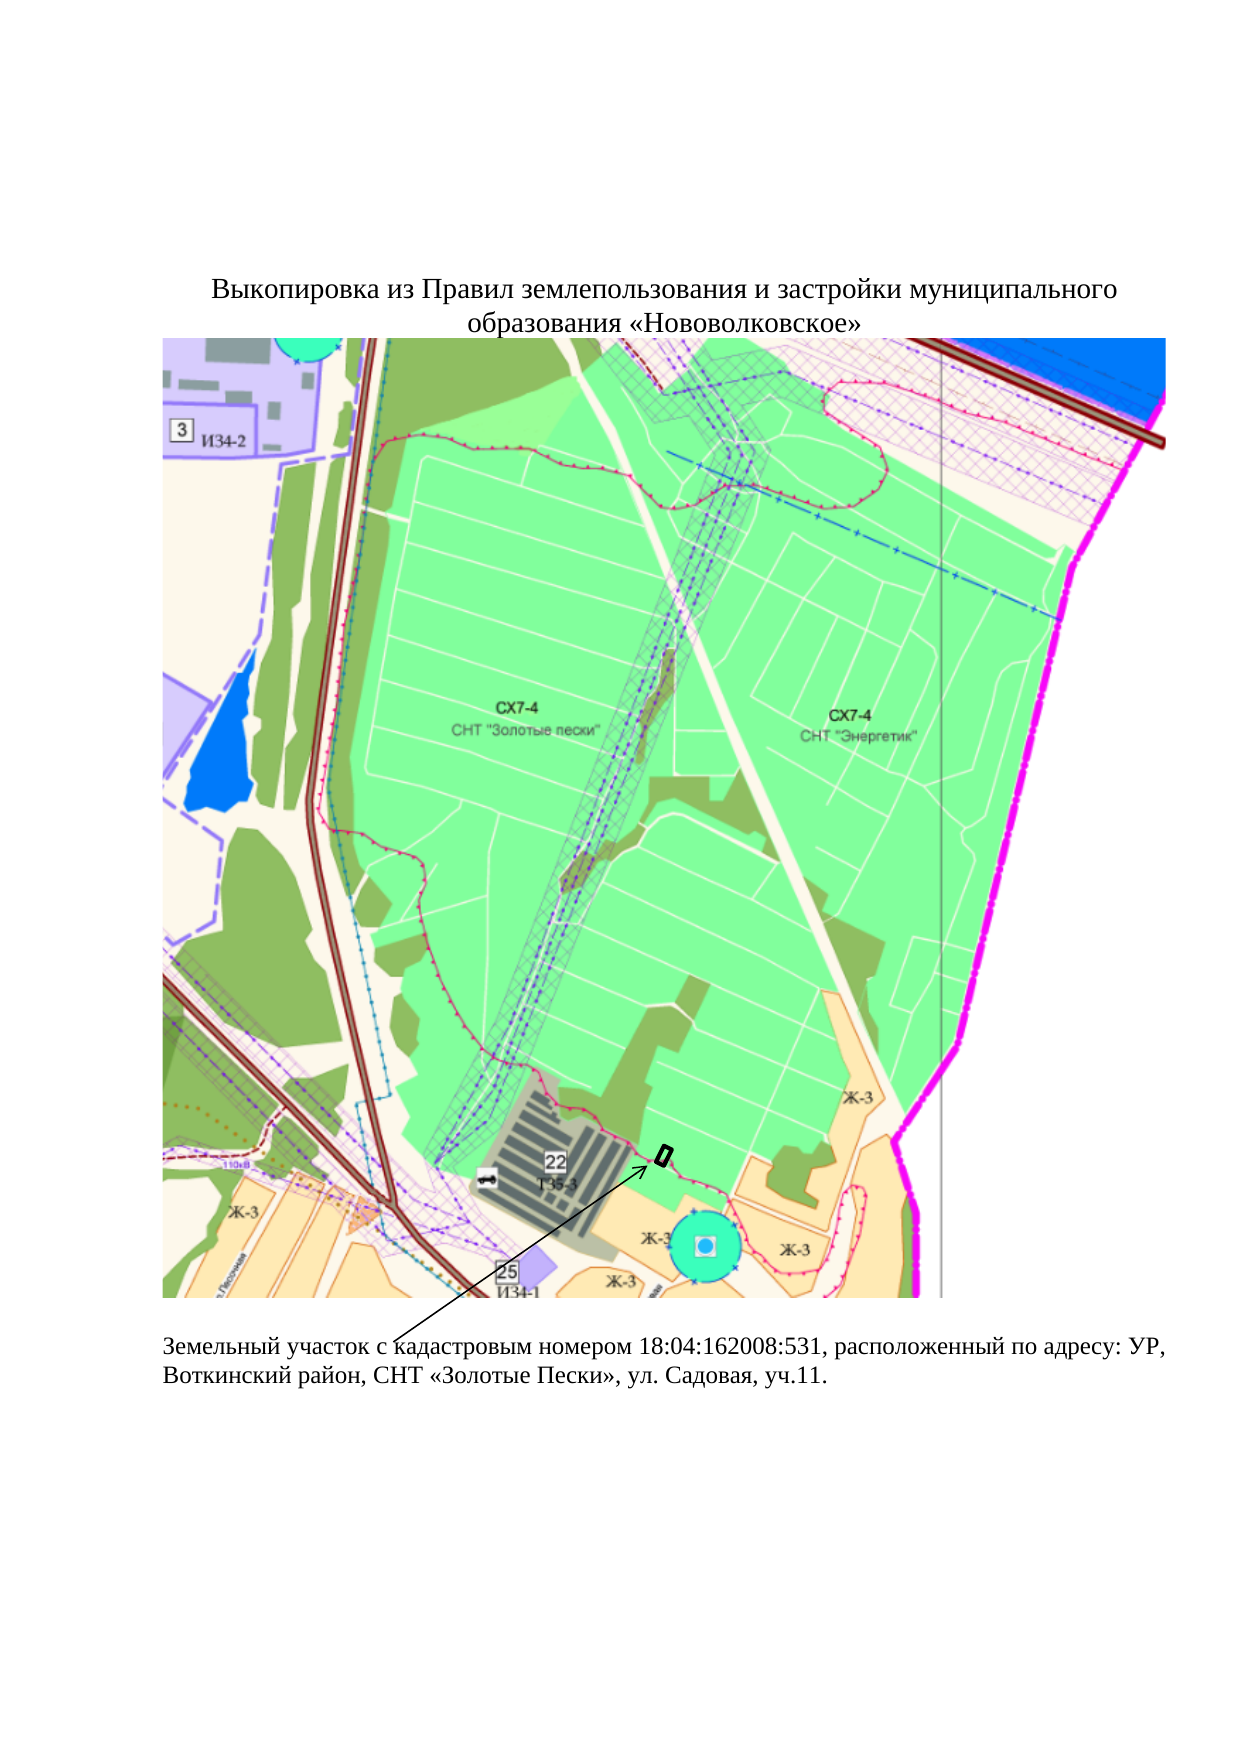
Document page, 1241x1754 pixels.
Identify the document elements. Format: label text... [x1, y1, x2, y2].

picture [162, 338, 1166, 1298]
text Земельный участок с кадастровым номером 18:04:162008:531, расположенный по адресу: УР, Воткинский район, СНТ «Золотые Пески», ул. Садовая, уч.11. [162, 1331, 1167, 1389]
text Выкопировка из Правил землепользования и застройки муниципального образования «Нововолковское» [162, 271, 1167, 338]
